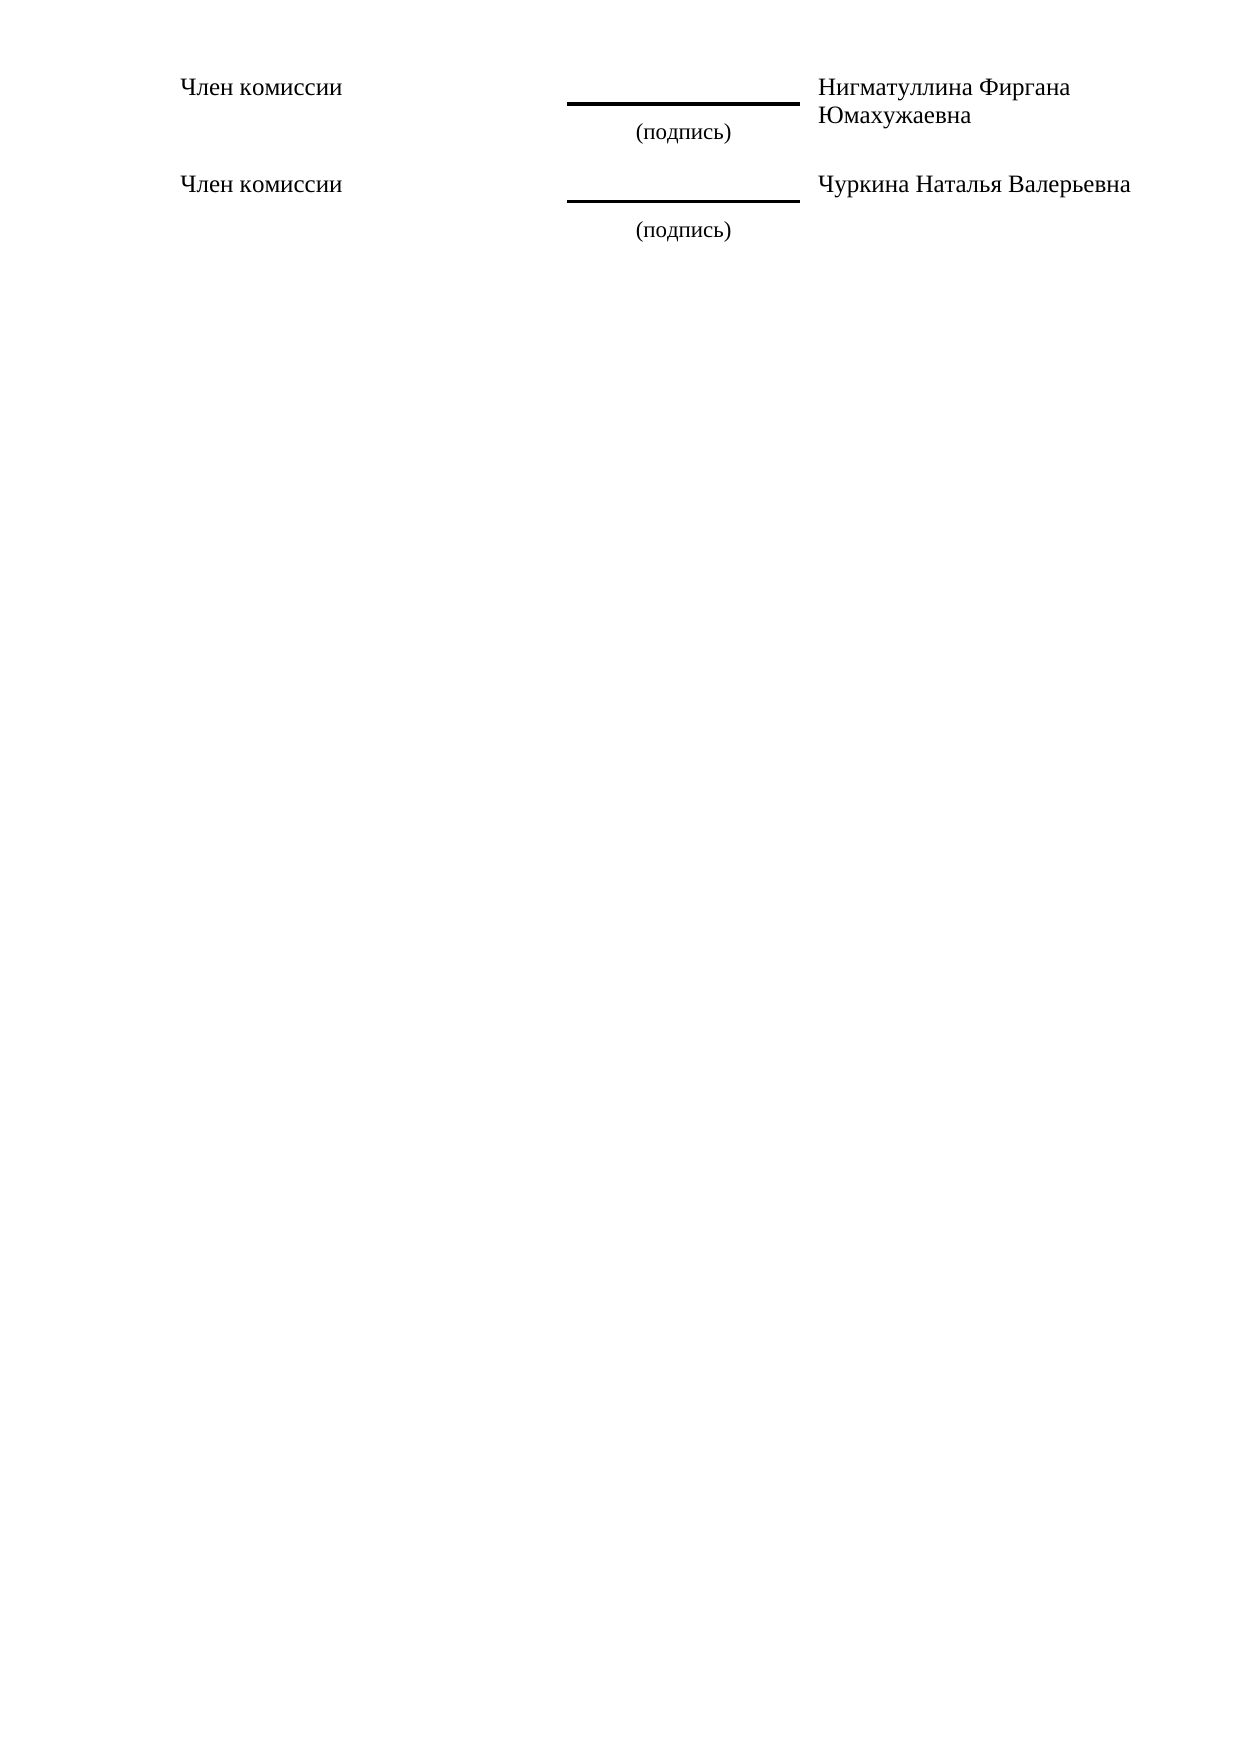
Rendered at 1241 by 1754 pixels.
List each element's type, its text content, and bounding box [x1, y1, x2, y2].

table_cell Нигматуллина Фиргана Юмахужаевна [815, 59, 1196, 157]
table_cell Член комиссии [177, 59, 564, 157]
table_cell (подпись) [564, 157, 815, 255]
table_cell Чуркина Наталья Валерьевна [815, 157, 1196, 255]
table_cell Член комиссии [177, 157, 564, 255]
table_cell (подпись) [564, 59, 815, 157]
